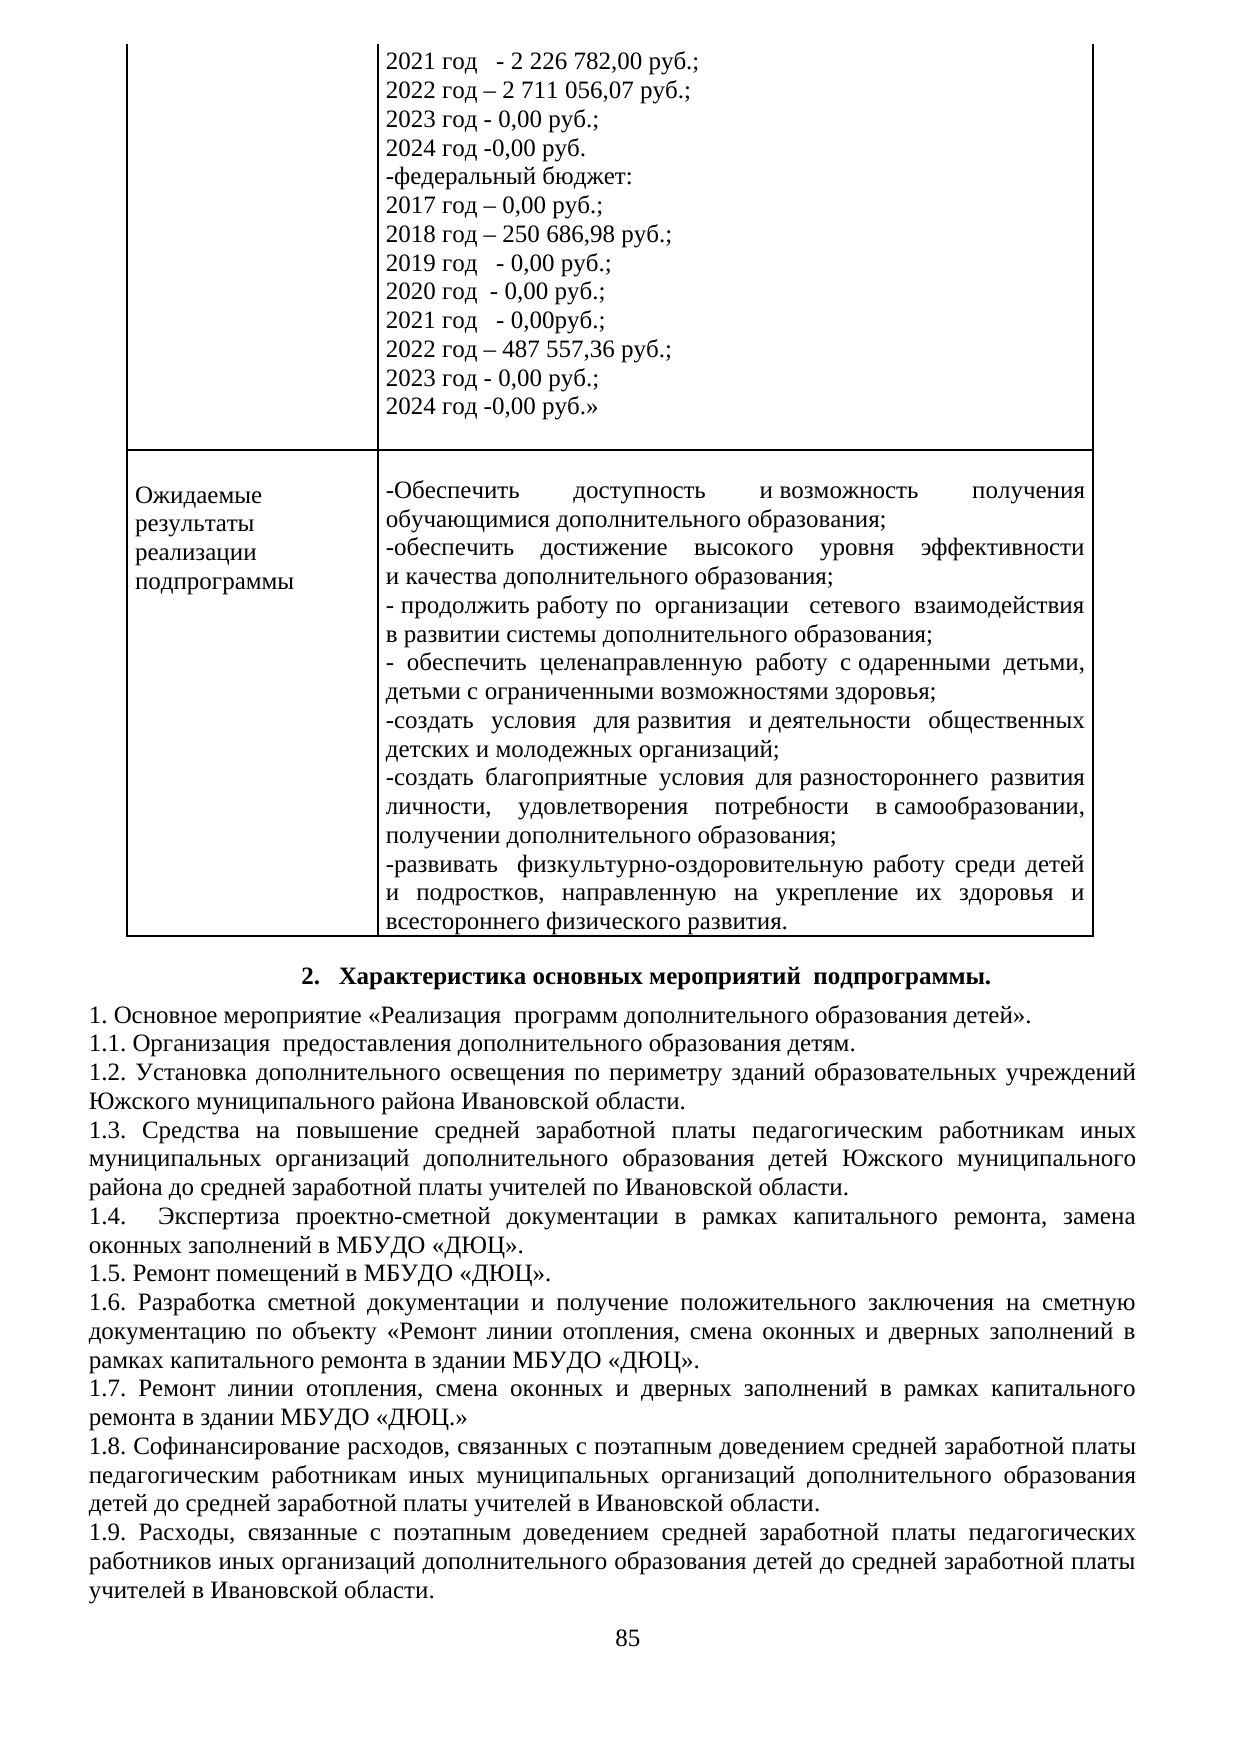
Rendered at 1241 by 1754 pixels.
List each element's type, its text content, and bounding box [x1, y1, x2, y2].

text 1.3. Средства на повышение средней заработной платы педагогическим работникам иных муниципальных организаций дополнительного образования детей Южского муниципального района до средней заработной платы учителей по Ивановской области. [88, 1115, 1137, 1201]
text 1.7. Ремонт линии отопления, смена оконных и дверных заполнений в рамках капитального ремонта в здании МБУДО «ДЮЦ.» [88, 1373, 1137, 1431]
text 1.8. Софинансирование расходов, связанных с поэтапным доведением средней заработной платы педагогическим работникам иных муниципальных организаций дополнительного образования детей до средней заработной платы учителей в Ивановской области. [88, 1431, 1137, 1517]
text 1.5. Ремонт помещений в МБУДО «ДЮЦ». [88, 1258, 1137, 1287]
text 1. Основное мероприятие «Реализация программ дополнительного образования детей». [88, 1000, 1137, 1028]
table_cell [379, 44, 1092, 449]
text 1.9. Расходы, связанные с поэтапным доведением средней заработной платы педагогических работников иных организаций дополнительного образования детей до средней заработной платы учителей в Ивановской области. [88, 1517, 1137, 1603]
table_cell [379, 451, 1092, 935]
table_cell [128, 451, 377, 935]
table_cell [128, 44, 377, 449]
text 1.4. Экспертиза проектно-сметной документации в рамках капитального ремонта, замена оконных заполнений в МБУДО «ДЮЦ». [88, 1201, 1137, 1258]
text 1.6. Разработка сметной документации и получение положительного заключения на сметную документацию по объекту «Ремонт линии отопления, смена оконных и дверных заполнений в рамках капитального ремонта в здании МБУДО «ДЮЦ». [88, 1287, 1137, 1373]
text 1.2. Установка дополнительного освещения по периметру зданий образовательных учреждений Южского муниципального района Ивановской области. [88, 1057, 1137, 1115]
list Характеристика основных мероприятий подпрограммы. [156, 961, 1137, 990]
text 1.1. Организация предоставления дополнительного образования детям. [88, 1028, 1137, 1057]
